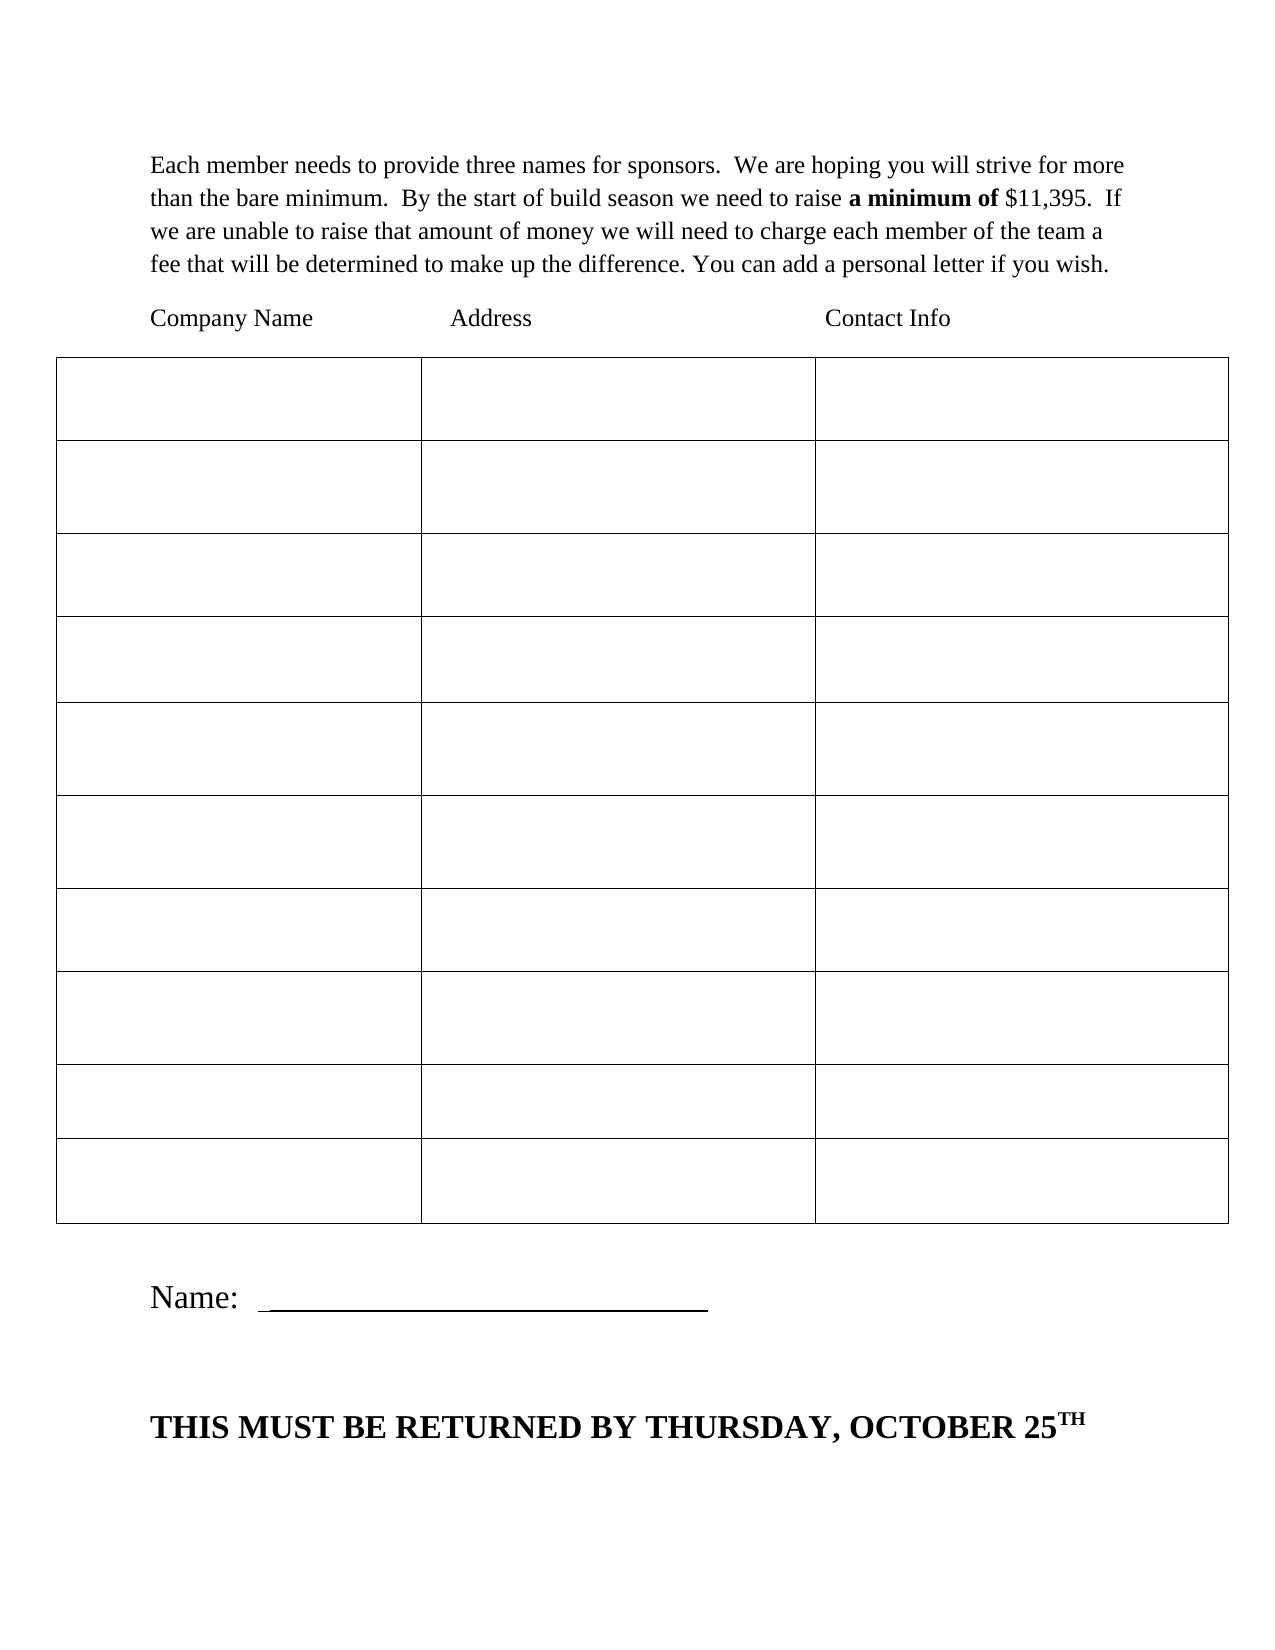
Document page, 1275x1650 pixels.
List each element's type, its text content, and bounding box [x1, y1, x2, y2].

table_cell [816, 703, 1228, 795]
table_cell [57, 889, 421, 971]
table_cell [57, 534, 421, 616]
text Each member needs to provide three names for sponsors. We are hoping you will strive for more than the bare minimum. By the start of build season we need to raise a minimum of $11,395. If we are unable to raise that amount of money we will need to charge each member of the team a fee that will be determined to make up the difference. You can add a personal letter if you wish. [150, 150, 1125, 278]
table_header [57, 358, 421, 440]
table_cell [422, 1139, 815, 1223]
table_cell [422, 441, 815, 533]
table_cell [816, 972, 1228, 1064]
text Company Name Address Contact Info [150, 303, 1125, 332]
table_cell [57, 1065, 421, 1138]
table_cell [57, 441, 421, 533]
table_cell [422, 1065, 815, 1138]
table_cell [816, 534, 1228, 616]
table_cell [816, 796, 1228, 888]
table_cell [422, 534, 815, 616]
table_cell [422, 796, 815, 888]
table_cell [422, 889, 815, 971]
table_cell [816, 1139, 1228, 1223]
table_cell [422, 972, 815, 1064]
text Name: ___________________________________ [150, 1278, 1125, 1316]
table_cell [57, 617, 421, 702]
table_cell [57, 972, 421, 1064]
table_cell [57, 1139, 421, 1223]
table_cell [816, 617, 1228, 702]
table_header [422, 358, 815, 440]
text THIS MUST BE RETURNED BY THURSDAY, OCTOBER 25TH [150, 1408, 1125, 1446]
table_header [816, 358, 1228, 440]
table_cell [422, 617, 815, 702]
table_cell [57, 796, 421, 888]
table_cell [816, 1065, 1228, 1138]
table_cell [816, 441, 1228, 533]
table_cell [422, 703, 815, 795]
table_cell [816, 889, 1228, 971]
table_cell [57, 703, 421, 795]
